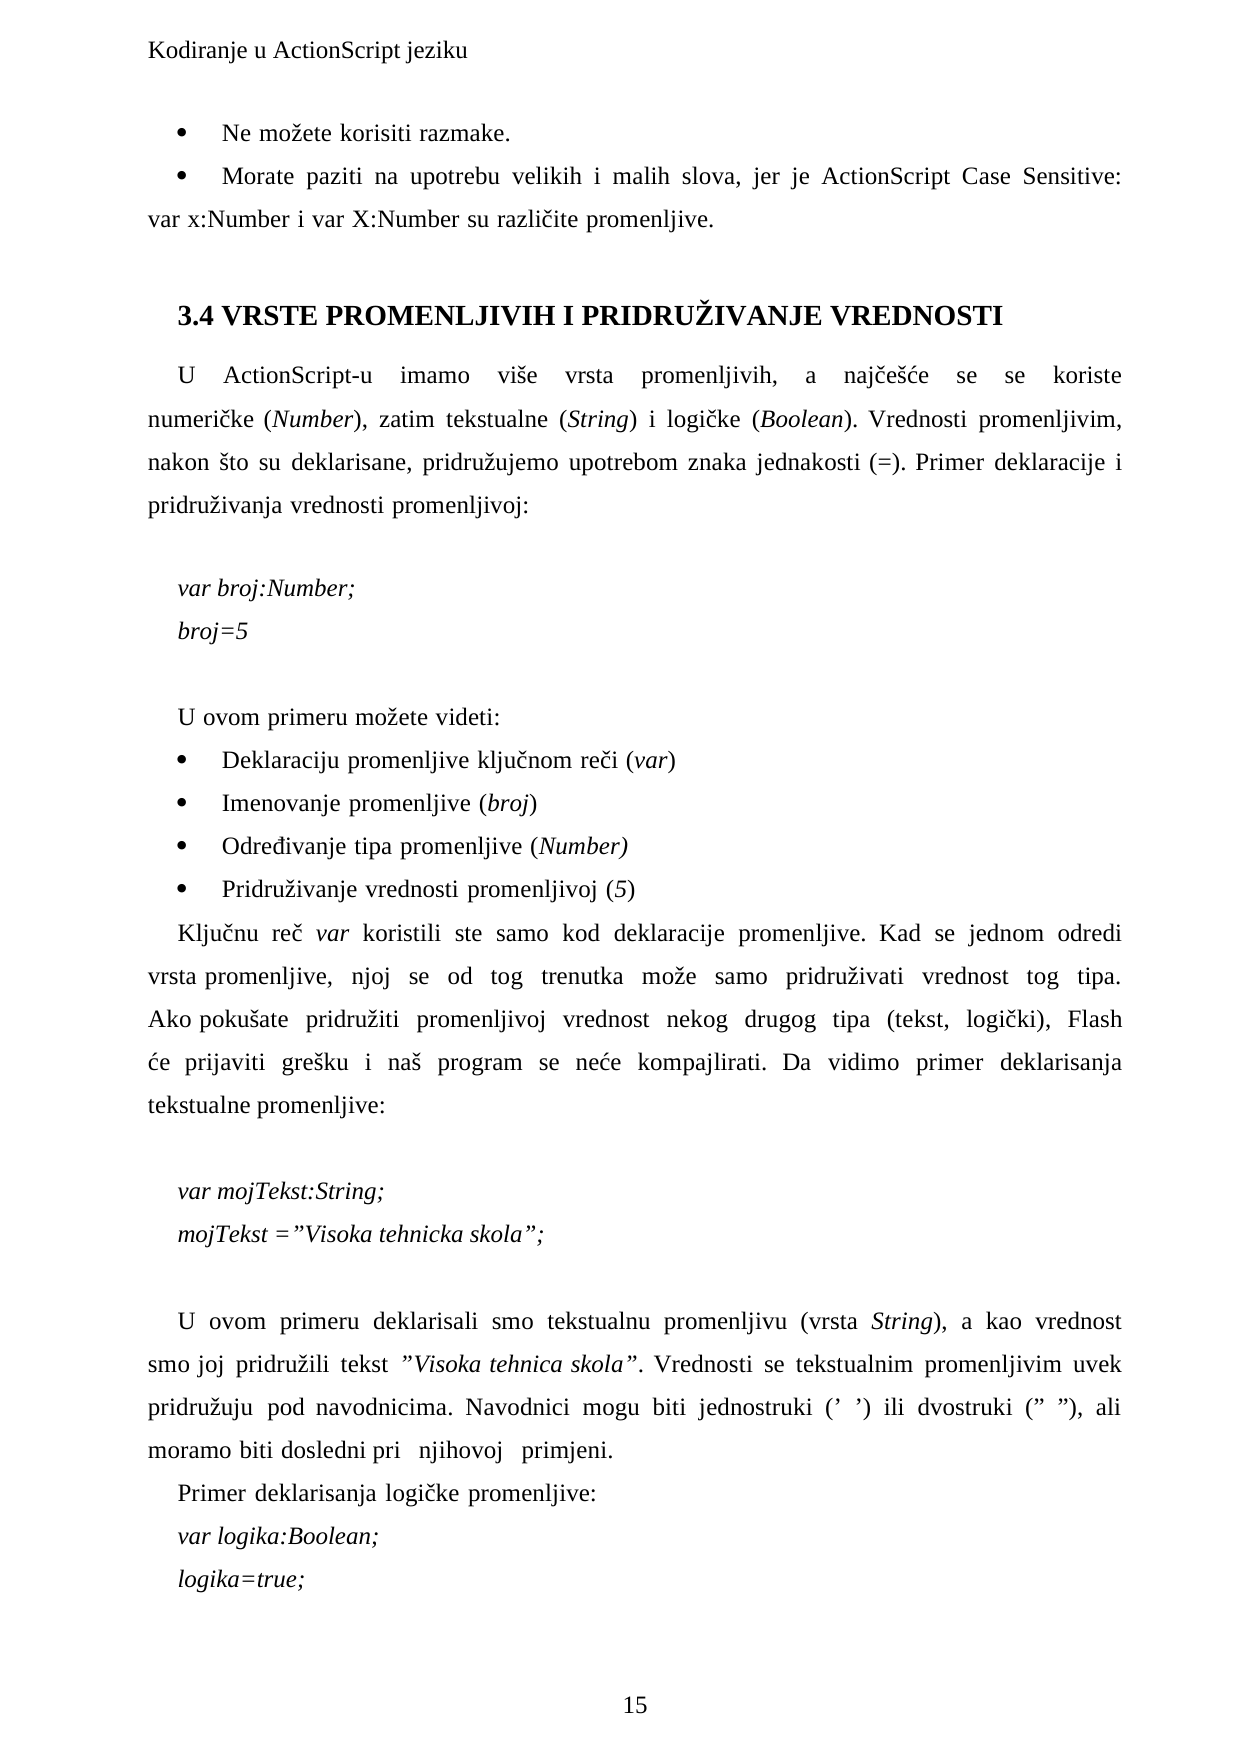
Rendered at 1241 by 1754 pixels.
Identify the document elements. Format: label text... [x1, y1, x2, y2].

text var mojTekst:String; [148, 1176, 1122, 1205]
text broj=5 [148, 616, 1122, 644]
list Ne možete korisiti razmake. [148, 118, 1122, 147]
list Imenovanje promenljive (broj) [148, 788, 1122, 817]
text U ovom primeru možete videti: [148, 702, 1122, 731]
text var broj:Number; [148, 573, 1122, 601]
list Deklaraciju promenljive ključnom reči (var) [148, 745, 1122, 774]
text logika=true; [148, 1564, 1122, 1593]
text U ovom primeru deklarisali smo tekstualnu promenljivu (vrsta String), a kao vrednost smo joj pridružili tekst ”Visoka tehnica skola”. Vrednosti se tekstualnim promenljivim uvek pridružuju pod navodnicima. Navodnici mogu biti jednostruki (’ ’) ili dvostruki (” ”), ali moramo biti dosledni pri njihovoj primjeni. [148, 1306, 1122, 1464]
text U ActionScript-u imamo više vrsta promenljivih, a najčešće se se koriste numeričke (Number), zatim tekstualne (String) i logičke (Boolean). Vrednosti promenljivim, nakon što su deklarisane, pridružujemo upotrebom znaka jednakosti (=). Primer deklaracije i pridruživanja vrednosti promenljivoj: [148, 361, 1122, 519]
text mojTekst =”Visoka tehnicka skola”; [148, 1219, 1122, 1248]
list Pridruživanje vrednosti promenljivoj (5) [148, 874, 1122, 903]
text Ključnu reč var koristili ste samo kod deklaracije promenljive. Kad se jednom odredi vrsta promenljive, njoj se od tog trenutka može samo pridruživati vrednost tog tipa. Ako pokušate pridružiti promenljivoj vrednost nekog drugog tipa (tekst, logički), Flash će prijaviti grešku i naš program se neće kompajlirati. Da vidimo primer deklarisanja tekstualne promenljive: [148, 918, 1122, 1119]
list Određivanje tipa promenljive (Number) [148, 831, 1122, 860]
text 3.4 VRSTE PROMENLJIVIH I PRIDRUŽIVANJE VREDNOSTI [148, 298, 1122, 331]
text var logika:Boolean; [148, 1521, 1122, 1550]
text Primer deklarisanja logičke promenljive: [148, 1478, 1122, 1507]
list Morate paziti na upotrebu velikih i malih slova, jer je ActionScript Case Sensitive: var x:Number i var X:Number su različite promenljive. [148, 161, 1122, 233]
